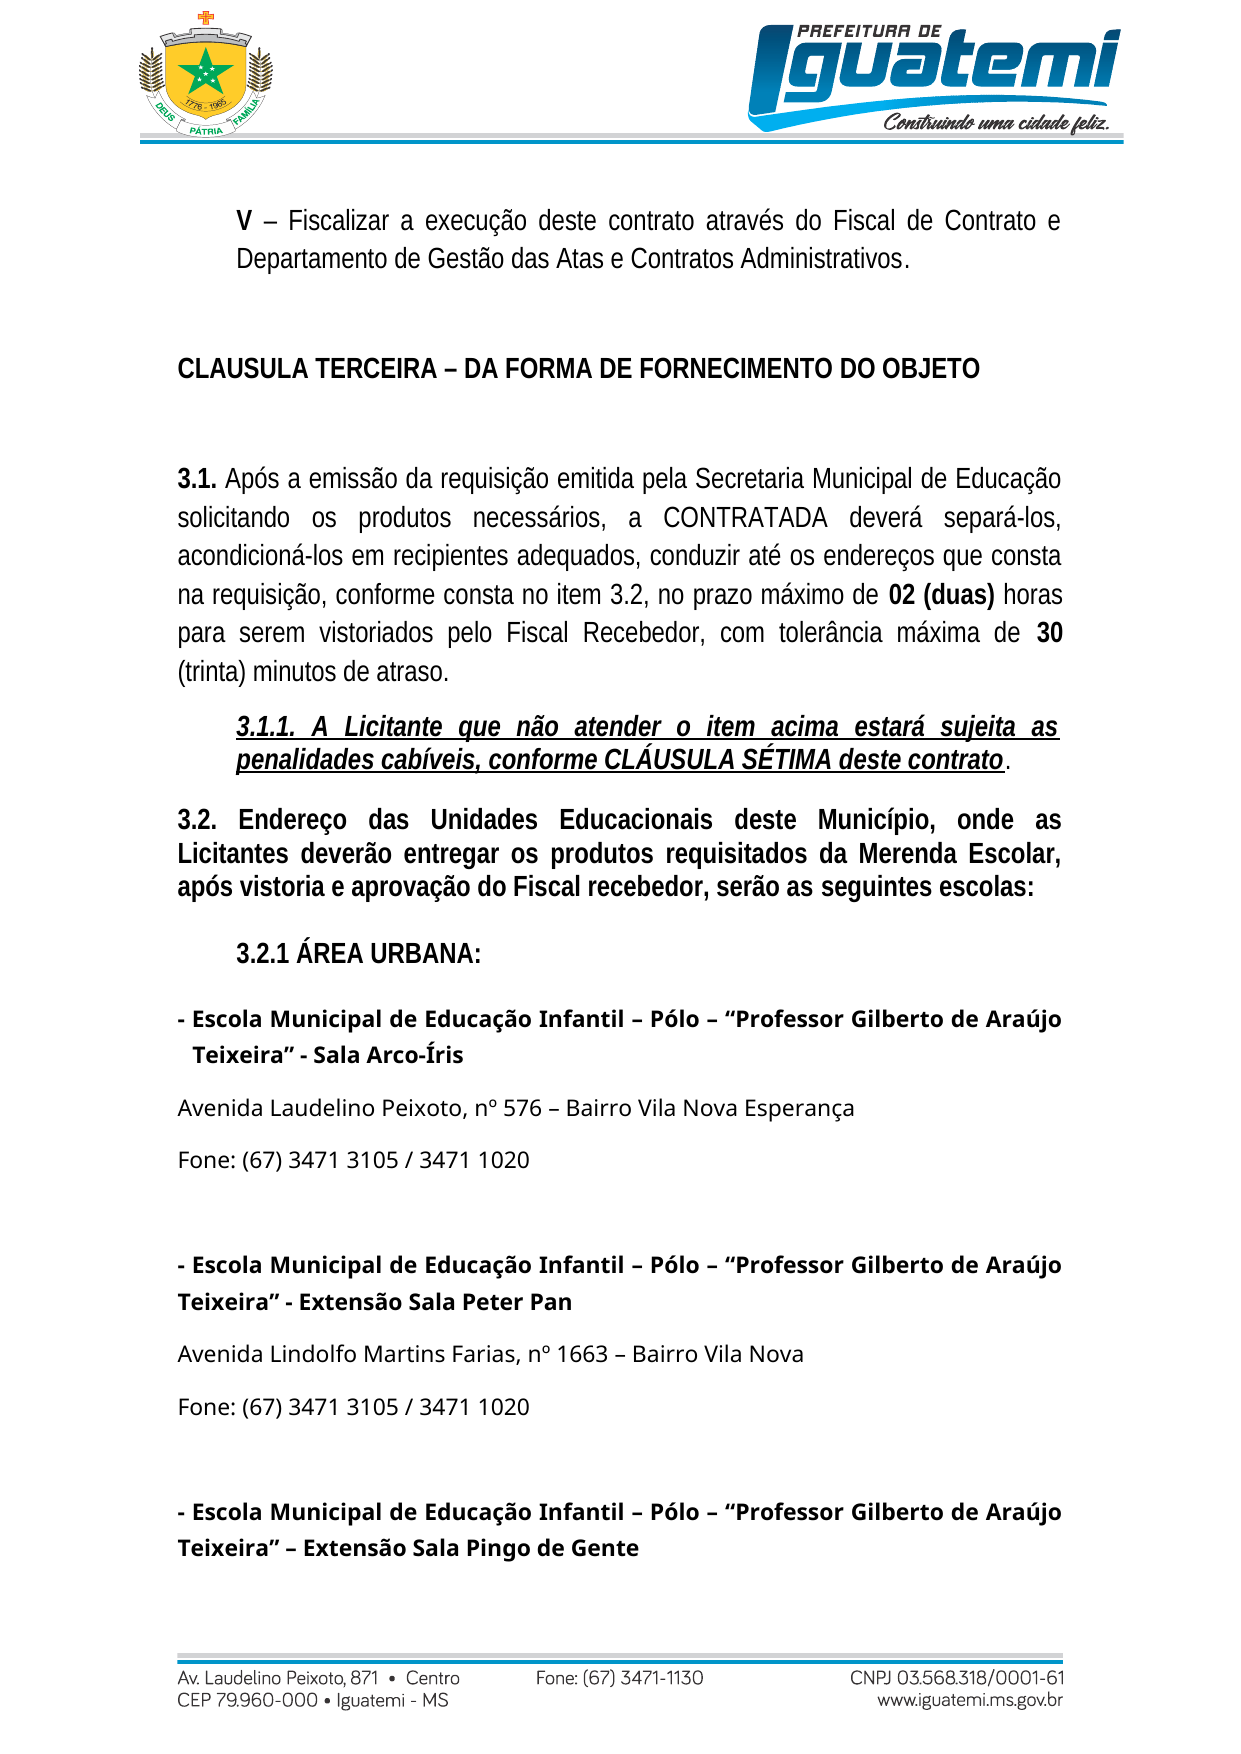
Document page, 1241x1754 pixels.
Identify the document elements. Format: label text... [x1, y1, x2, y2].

text 3.2. Endereço das Unidades Educacionais deste Município, onde as Licitantes deverão entregar os produtos requisitados da Merenda Escolar, após vistoria e aprovação do Fiscal recebedor, serão as seguintes escolas: [177, 802, 1063, 903]
text 3.1.1. A Licitante que não atender o item acima estará sujeita as penalidades cabíveis, conforme CLÁUSULA SÉTIMA deste contrato. [236, 709, 1063, 776]
text 3.1. Após a emissão da requisição emitida pela Secretaria Municipal de Educação solicitando os produtos necessários, a CONTRATADA deverá separá-los, acondicioná-los em recipientes adequados, conduzir até os endereços que consta na requisição, conforme consta no item 3.2, no prazo máximo de 02 (duas) horas para serem vistoriados pelo Fiscal Recebedor, com tolerância máxima de 30 (trinta) minutos de atraso. [177, 462, 1063, 687]
text Fone: (67) 3471 3105 / 3471 1020 [177, 1144, 1063, 1176]
text Avenida Lindolfo Martins Farias, nº 1663 – Bairro Vila Nova [177, 1338, 1063, 1369]
text - Escola Municipal de Educação Infantil – Pólo – “Professor Gilberto de Araújo Teixeira” - Sala Arco-Íris [177, 1003, 1063, 1070]
text CLAUSULA TERCEIRA – DA FORMA DE FORNECIMENTO DO OBJETO [177, 351, 1063, 385]
text - Escola Municipal de Educação Infantil – Pólo – “Professor Gilberto de Araújo Teixeira” – Extensão Sala Pingo de Gente [177, 1496, 1063, 1563]
text Avenida Laudelino Peixoto, nº 576 – Bairro Vila Nova Esperança [177, 1092, 1063, 1123]
text 3.2.1 ÁREA URBANA: [236, 936, 1063, 970]
text V – Fiscalizar a execução deste contrato através do Fiscal de Contrato e Departamento de Gestão das Atas e Contratos Administrativos. [236, 203, 1063, 275]
text Fone: (67) 3471 3105 / 3471 1020 [177, 1391, 1063, 1422]
text - Escola Municipal de Educação Infantil – Pólo – “Professor Gilberto de Araújo Teixeira” - Extensão Sala Peter Pan [177, 1249, 1063, 1317]
